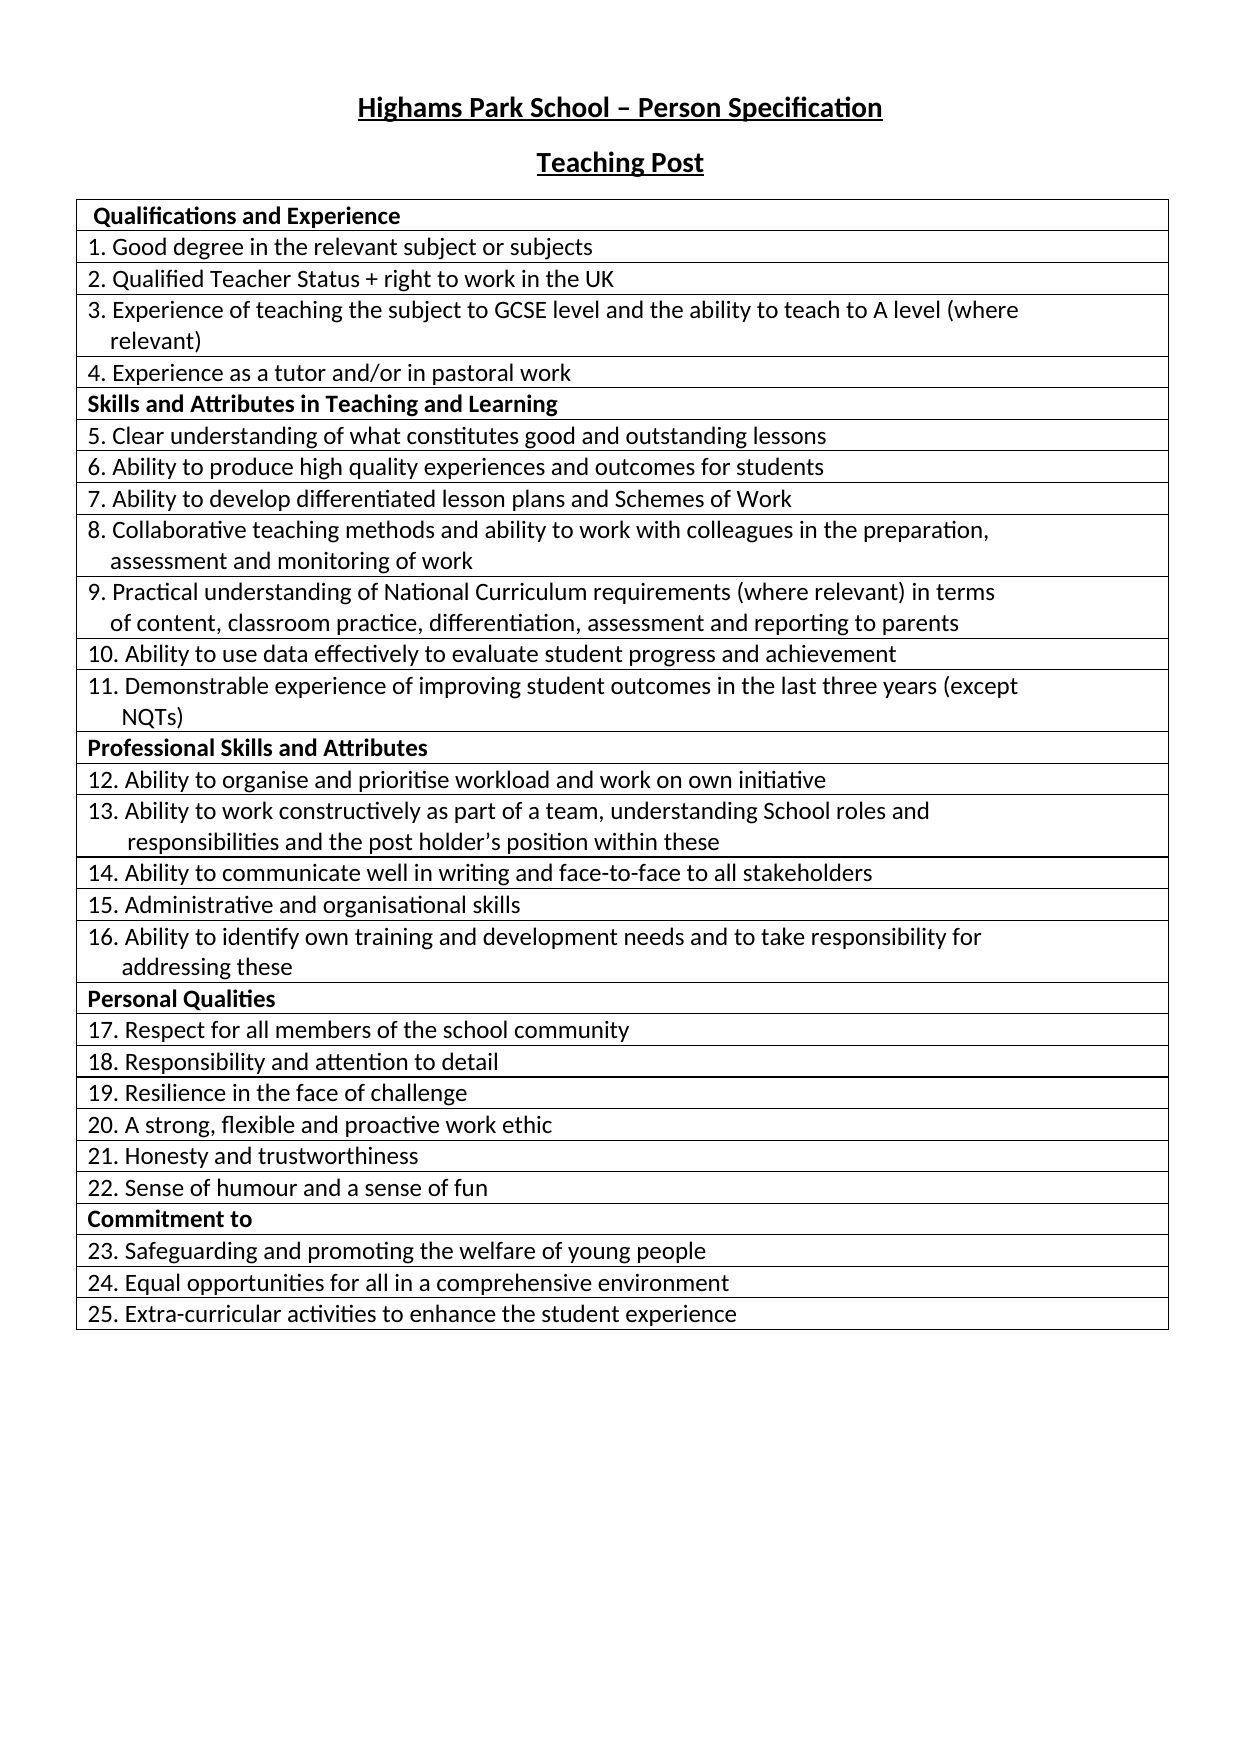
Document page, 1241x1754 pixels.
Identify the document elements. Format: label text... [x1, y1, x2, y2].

table_cell 18. Responsibility and attention to detail [77, 1046, 1168, 1076]
table_cell 10. Ability to use data effectively to evaluate student progress and achievement [77, 639, 1168, 669]
table_cell 8. Collaborative teaching methods and ability to work with colleagues in the preparation, assessment and monitoring of work [77, 515, 1168, 576]
table_cell 5. Clear understanding of what constitutes good and outstanding lessons [77, 420, 1168, 450]
table_cell Professional Skills and Attributes [77, 732, 1168, 763]
table_cell 16. Ability to identify own training and development needs and to take responsibility for addressing these [77, 921, 1168, 982]
table_cell 14. Ability to communicate well in writing and face-to-face to all stakeholders [77, 858, 1168, 888]
table_cell 19. Resilience in the face of challenge [77, 1078, 1168, 1108]
table_cell 3. Experience of teaching the subject to GCSE level and the ability to teach to A level (where relevant) [77, 295, 1168, 356]
table_header Qualifications and Experience [77, 200, 1168, 230]
table_cell 25. Extra-curricular activities to enhance the student experience [77, 1298, 1168, 1329]
table_cell 23. Safeguarding and promoting the welfare of young people [77, 1235, 1168, 1266]
table_cell 22. Sense of humour and a sense of fun [77, 1172, 1168, 1203]
table_cell 6. Ability to produce high quality experiences and outcomes for students [77, 451, 1168, 482]
text Teaching Post [150, 144, 1090, 179]
table_cell Commitment to [77, 1204, 1168, 1234]
table_cell 9. Practical understanding of National Curriculum requirements (where relevant) in terms of content, classroom practice, differentiation, assessment and reporting to parents [77, 577, 1168, 638]
table_cell 11. Demonstrable experience of improving student outcomes in the last three years (except NQTs) [77, 670, 1168, 731]
table_cell Skills and Attributes in Teaching and Learning [77, 388, 1168, 419]
table_cell 20. A strong, flexible and proactive work ethic [77, 1109, 1168, 1139]
table_cell 2. Qualified Teacher Status + right to work in the UK [77, 263, 1168, 293]
table_cell 15. Administrative and organisational skills [77, 889, 1168, 919]
table_cell 4. Experience as a tutor and/or in pastoral work [77, 357, 1168, 387]
table_cell Personal Qualities [77, 983, 1168, 1013]
table_cell 24. Equal opportunities for all in a comprehensive environment [77, 1267, 1168, 1297]
table_cell 13. Ability to work constructively as part of a team, understanding School roles and responsibilities and the post holder’s position within these [77, 795, 1168, 856]
table_cell 12. Ability to organise and prioritise workload and work on own initiative [77, 764, 1168, 794]
text Highams Park School – Person Specification [150, 89, 1090, 124]
table_cell 21. Honesty and trustworthiness [77, 1141, 1168, 1171]
table_cell 7. Ability to develop differentiated lesson plans and Schemes of Work [77, 483, 1168, 513]
table_cell 1. Good degree in the relevant subject or subjects [77, 231, 1168, 262]
table_cell 17. Respect for all members of the school community [77, 1014, 1168, 1045]
